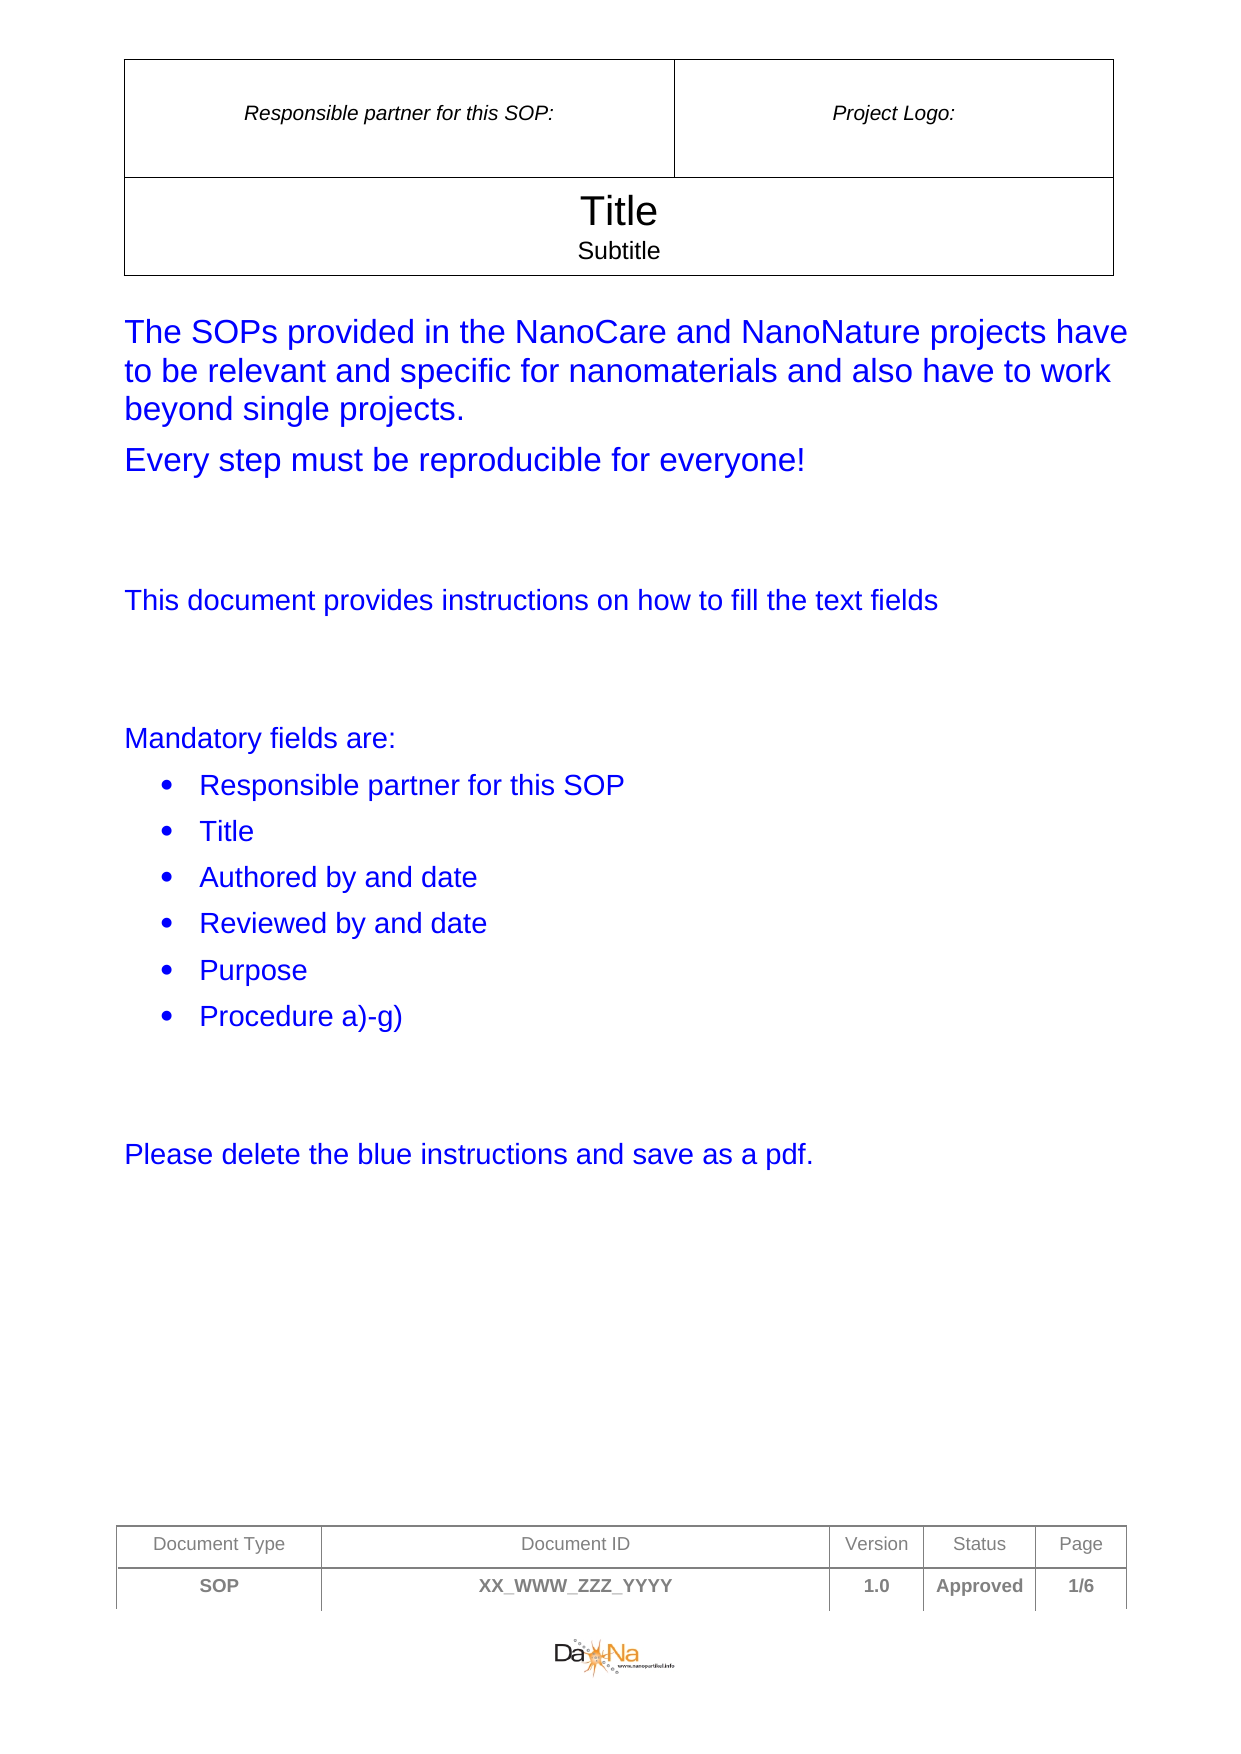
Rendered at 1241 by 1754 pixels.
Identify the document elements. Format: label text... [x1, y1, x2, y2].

list Procedure a)-g) [162, 999, 1134, 1033]
list Purpose [162, 953, 1134, 986]
text This document provides instructions on how to fill the text fields [124, 583, 1134, 617]
list Reviewed by and date [162, 906, 1134, 940]
text The SOPs provided in the NanoCare and NanoNature projects have to be relevant and specific for nanomaterials and also have to work beyond single projects. [124, 313, 1134, 428]
picture [544, 1623, 699, 1679]
text Mandatory fields are: [124, 722, 1134, 755]
list Title [162, 814, 1134, 848]
text Please delete the blue instructions and save as a pdf. [124, 1137, 1134, 1171]
text Every step must be reproducible for everyone! [124, 440, 1134, 479]
list Responsible partner for this SOP [162, 768, 1134, 801]
list Authored by and date [162, 860, 1134, 894]
